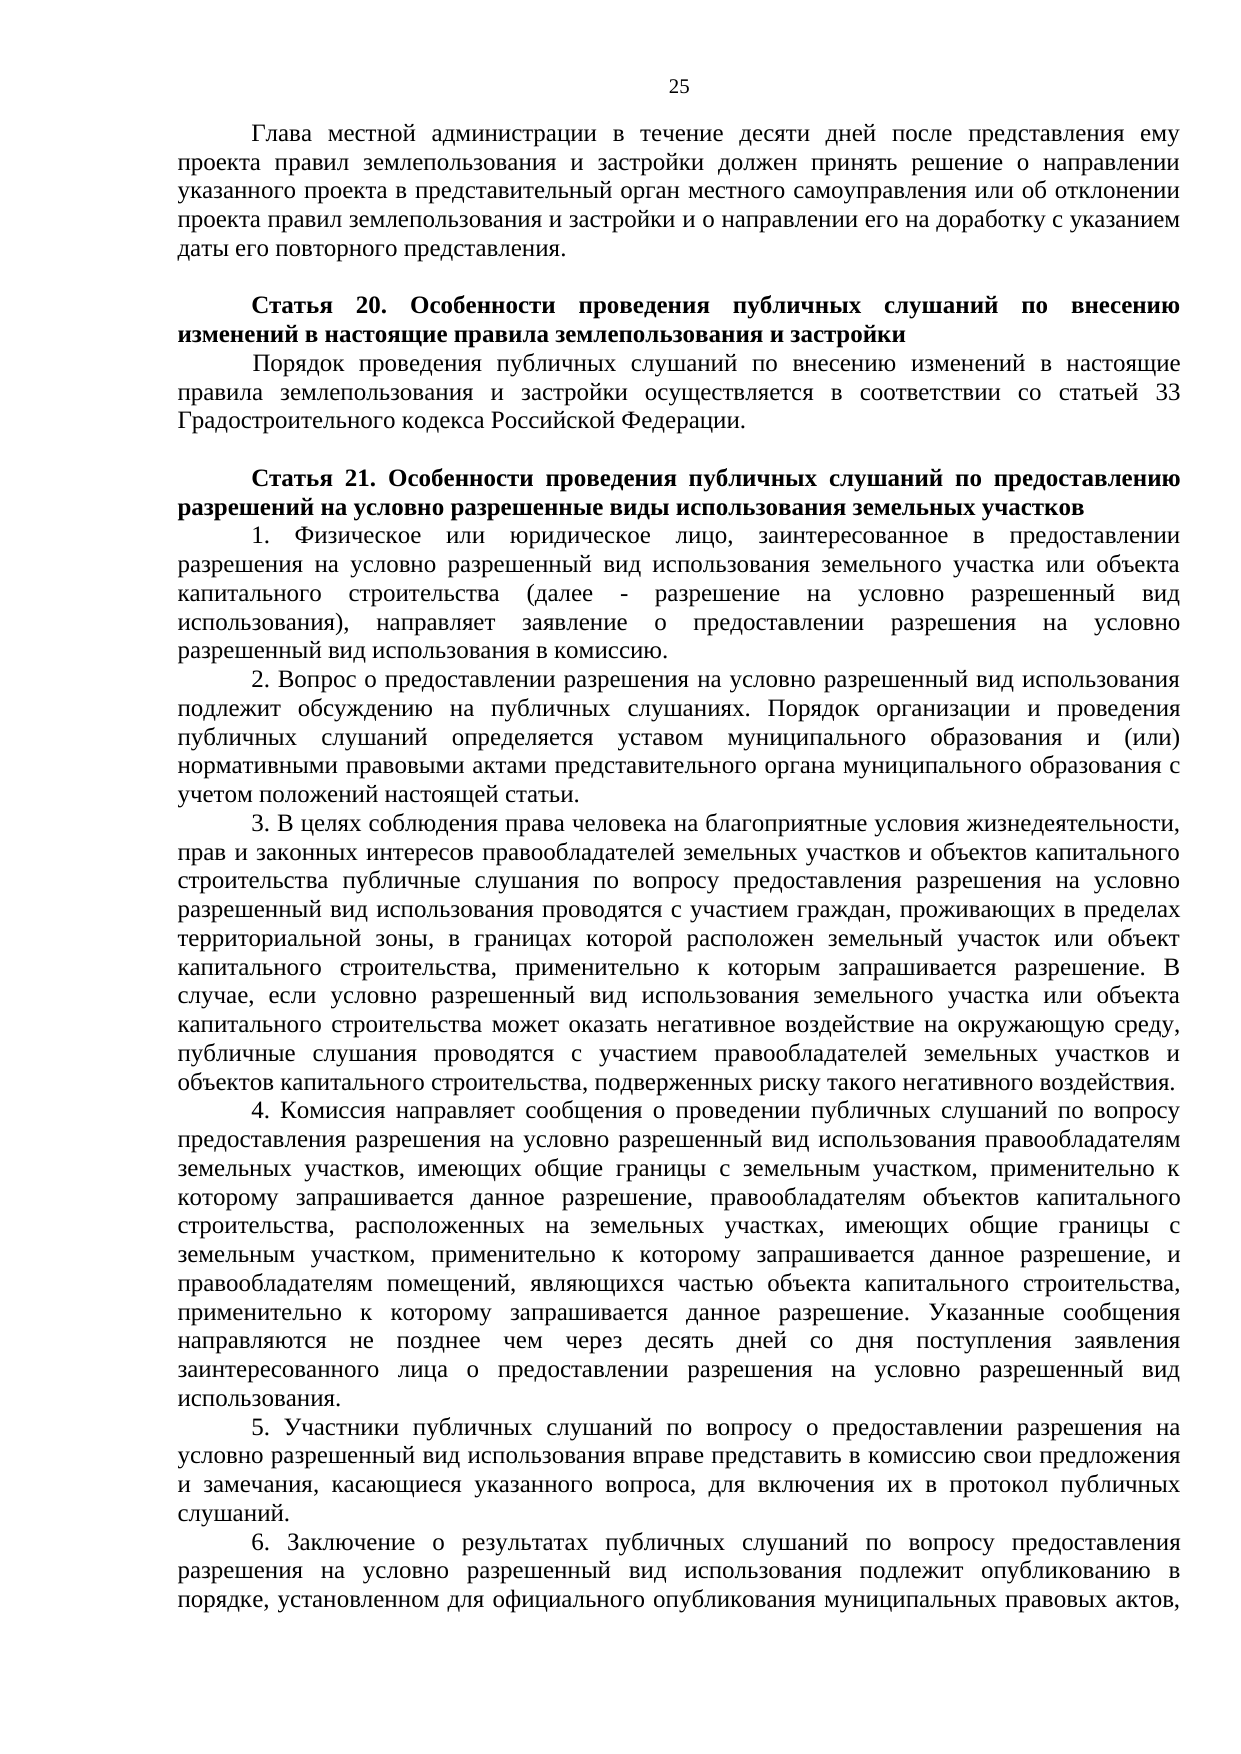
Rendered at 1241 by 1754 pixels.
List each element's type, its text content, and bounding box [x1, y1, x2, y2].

text Статья 20. Особенности проведения публичных слушаний по внесению изменений в настоящие правила землепользования и застройки [177, 291, 1181, 348]
text Порядок проведения публичных слушаний по внесению изменений в настоящие правила землепользования и застройки осуществляется в соответствии со статьей 33 Градостроительного кодекса Российской Федерации. [177, 348, 1181, 434]
text Статья 21. Особенности проведения публичных слушаний по предоставлению разрешений на условно разрешенные виды использования земельных участков [177, 463, 1181, 521]
text 4. Комиссия направляет сообщения о проведении публичных слушаний по вопросу предоставления разрешения на условно разрешенный вид использования правообладателям земельных участков, имеющих общие границы с земельным участком, применительно к которому запрашивается данное разрешение, правообладателям объектов капитального строительства, расположенных на земельных участках, имеющих общие границы с земельным участком, применительно к которому запрашивается данное разрешение, и правообладателям помещений, являющихся частью объекта капитального строительства, применительно к которому запрашивается данное разрешение. Указанные сообщения направляются не позднее чем через десять дней со дня поступления заявления заинтересованного лица о предоставлении разрешения на условно разрешенный вид использования. [177, 1096, 1181, 1412]
text 3. В целях соблюдения права человека на благоприятные условия жизнедеятельности, прав и законных интересов правообладателей земельных участков и объектов капитального строительства публичные слушания по вопросу предоставления разрешения на условно разрешенный вид использования проводятся с участием граждан, проживающих в пределах территориальной зоны, в границах которой расположен земельный участок или объект капитального строительства, применительно к которым запрашивается разрешение. В случае, если условно разрешенный вид использования земельного участка или объекта капитального строительства может оказать негативное воздействие на окружающую среду, публичные слушания проводятся с участием правообладателей земельных участков и объектов капитального строительства, подверженных риску такого негативного воздействия. [177, 808, 1181, 1096]
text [177, 1527, 1181, 1613]
text Глава местной администрации в течение десяти дней после представления ему проекта правил землепользования и застройки должен принять решение о направлении указанного проекта в представительный орган местного самоуправления или об отклонении проекта правил землепользования и застройки и о направлении его на доработку с указанием даты его повторного представления. [177, 118, 1181, 262]
text 1. Физическое или юридическое лицо, заинтересованное в предоставлении разрешения на условно разрешенный вид использования земельного участка или объекта капитального строительства (далее - разрешение на условно разрешенный вид использования), направляет заявление о предоставлении разрешения на условно разрешенный вид использования в комиссию. [177, 521, 1181, 664]
text 5. Участники публичных слушаний по вопросу о предоставлении разрешения на условно разрешенный вид использования вправе представить в комиссию свои предложения и замечания, касающиеся указанного вопроса, для включения их в протокол публичных слушаний. [177, 1412, 1181, 1527]
text 2. Вопрос о предоставлении разрешения на условно разрешенный вид использования подлежит обсуждению на публичных слушаниях. Порядок организации и проведения публичных слушаний определяется уставом муниципального образования и (или) нормативными правовыми актами представительного органа муниципального образования с учетом положений настоящей статьи. [177, 664, 1181, 808]
